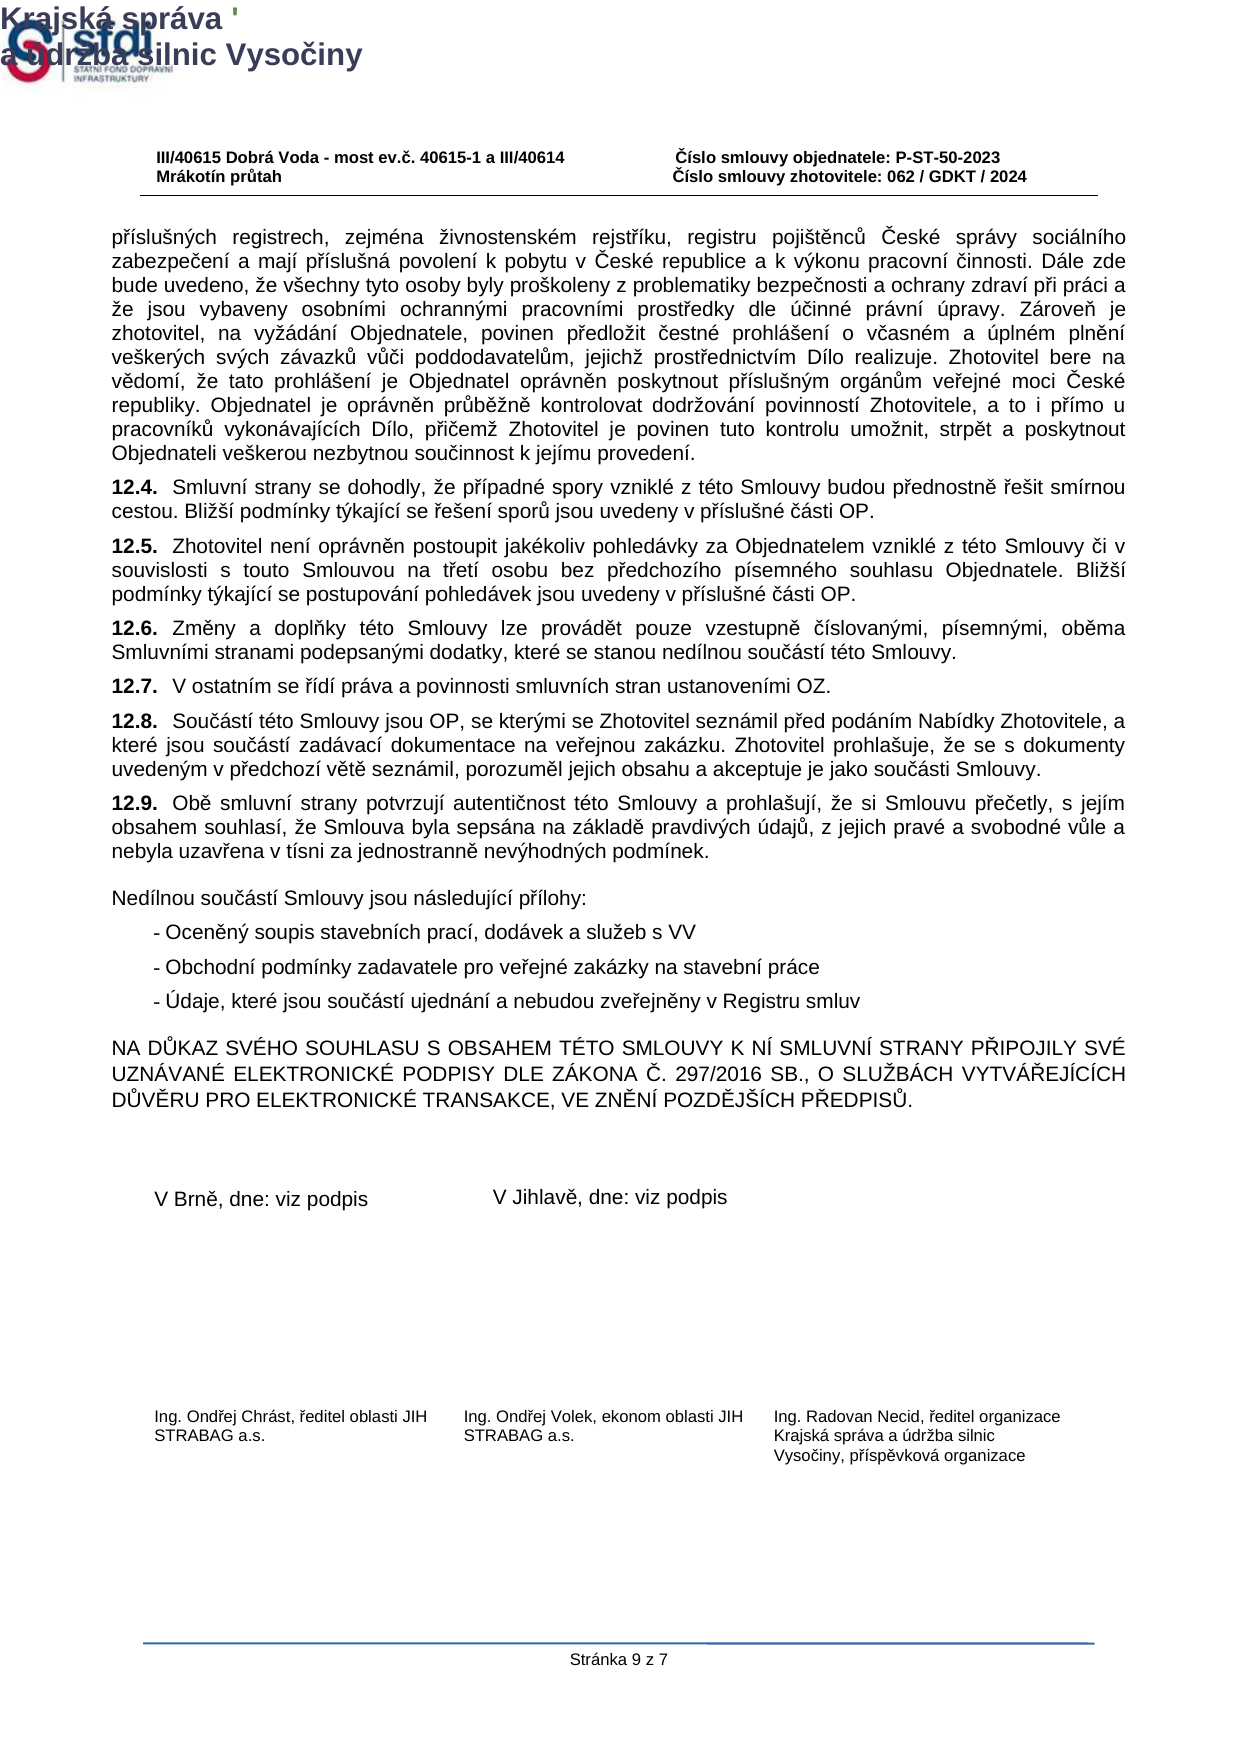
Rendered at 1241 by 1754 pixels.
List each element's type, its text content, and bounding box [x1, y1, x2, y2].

table_header Číslo smlouvy objednatele: P-ST-50-2023 Číslo smlouvy zhotovitele: 062 / GDKT / 2024 [578, 140, 1098, 195]
text - Údaje, které jsou součástí ujednání a nebudou zveřejněny v Registru smluv [111, 989, 1127, 1013]
list Změny a doplňky této Smlouvy lze provádět pouze vzestupně číslovanými, písemnými, oběma Smluvními stranami podepsanými dodatky, které se stanou nedílnou součástí této Smlouvy. [111, 616, 1127, 664]
text - Oceněný soupis stavebních prací, dodávek a služeb s VV [111, 920, 1127, 944]
text NA DŮKAZ SVÉHO SOUHLASU S OBSAHEM TÉTO SMLOUVY K NÍ SMLUVNÍ STRANY PŘIPOJILY SVÉ UZNÁVANÉ ELEKTRONICKÉ PODPISY DLE ZÁKONA Č. 297/2016 SB., O SLUŽBÁCH VYTVÁŘEJÍCÍCH DŮVĚRU PRO ELEKTRONICKÉ TRANSAKCE, VE ZNĚNÍ POZDĚJŠÍCH PŘEDPISŮ. [111, 1036, 1127, 1112]
text Nedílnou součástí Smlouvy jsou následující přílohy: [111, 886, 1127, 909]
list Zhotovitel není oprávněn postoupit jakékoliv pohledávky za Objednatelem vzniklé z této Smlouvy či v souvislosti s touto Smlouvou na třetí osobu bez předchozího písemného souhlasu Objednatele. Bližší podmínky týkající se postupování pohledávek jsou uvedeny v příslušné části OP. [111, 533, 1127, 605]
list Obě smluvní strany potvrzují autentičnost této Smlouvy a prohlašují, že si Smlouvu přečetly, s jejím obsahem souhlasí, že Smlouva byla sepsána na základě pravdivých údajů, z jejich pravé a svobodné vůle a nebyla uzavřena v tísni za jednostranně nevýhodných podmínek. [111, 791, 1127, 863]
picture [0, 0, 179, 103]
table_header III/40615 Dobrá Voda - most ev.č. 40615-1 a III/40614 Mrákotín průtah [140, 140, 577, 195]
text - Obchodní podmínky zadavatele pro veřejné zakázky na stavební práce [111, 954, 1127, 979]
list Součástí této Smlouvy jsou OP, se kterými se Zhotovitel seznámil před podáním Nabídky Zhotovitele, a které jsou součástí zadávací dokumentace na veřejnou zakázku. Zhotovitel prohlašuje, že se s dokumenty uvedeným v předchozí větě seznámil, porozuměl jejich obsahu a akceptuje je jako součásti Smlouvy. [111, 708, 1127, 780]
list Smluvní strany se dohodly, že případné spory vzniklé z této Smlouvy budou přednostně řešit smírnou cestou. Bližší podmínky týkající se řešení sporů jsou uvedeny v příslušné části OP. [111, 475, 1127, 523]
list V ostatním se řídí práva a povinnosti smluvních stran ustanoveními OZ. [111, 674, 1127, 698]
text příslušných registrech, zejména živnostenském rejstříku, registru pojištěnců České správy sociálního zabezpečení a mají příslušná povolení k pobytu v České republice a k výkonu pracovní činnosti. Dále zde bude uvedeno, že všechny tyto osoby byly proškoleny z problematiky bezpečnosti a ochrany zdraví při práci a že jsou vybaveny osobními ochrannými pracovními prostředky dle účinné právní úpravy. Zároveň je zhotovitel, na vyžádání Objednatele, povinen předložit čestné prohlášení o včasném a úplném plnění veškerých svých závazků vůči poddodavatelům, jejichž prostřednictvím Dílo realizuje. Zhotovitel bere na vědomí, že tato prohlášení je Objednatel oprávněn poskytnout příslušným orgánům veřejné moci České republiky. Objednatel je oprávněn průběžně kontrolovat dodržování povinností Zhotovitele, a to i přímo u pracovníků vykonávajících Dílo, přičemž Zhotovitel je povinen tuto kontrolu umožnit, strpět a poskytnout Objednateli veškerou nezbytnou součinnost k jejímu provedení. [111, 225, 1127, 465]
text V Jihlavě, dne: viz podpis [493, 1185, 1127, 1209]
